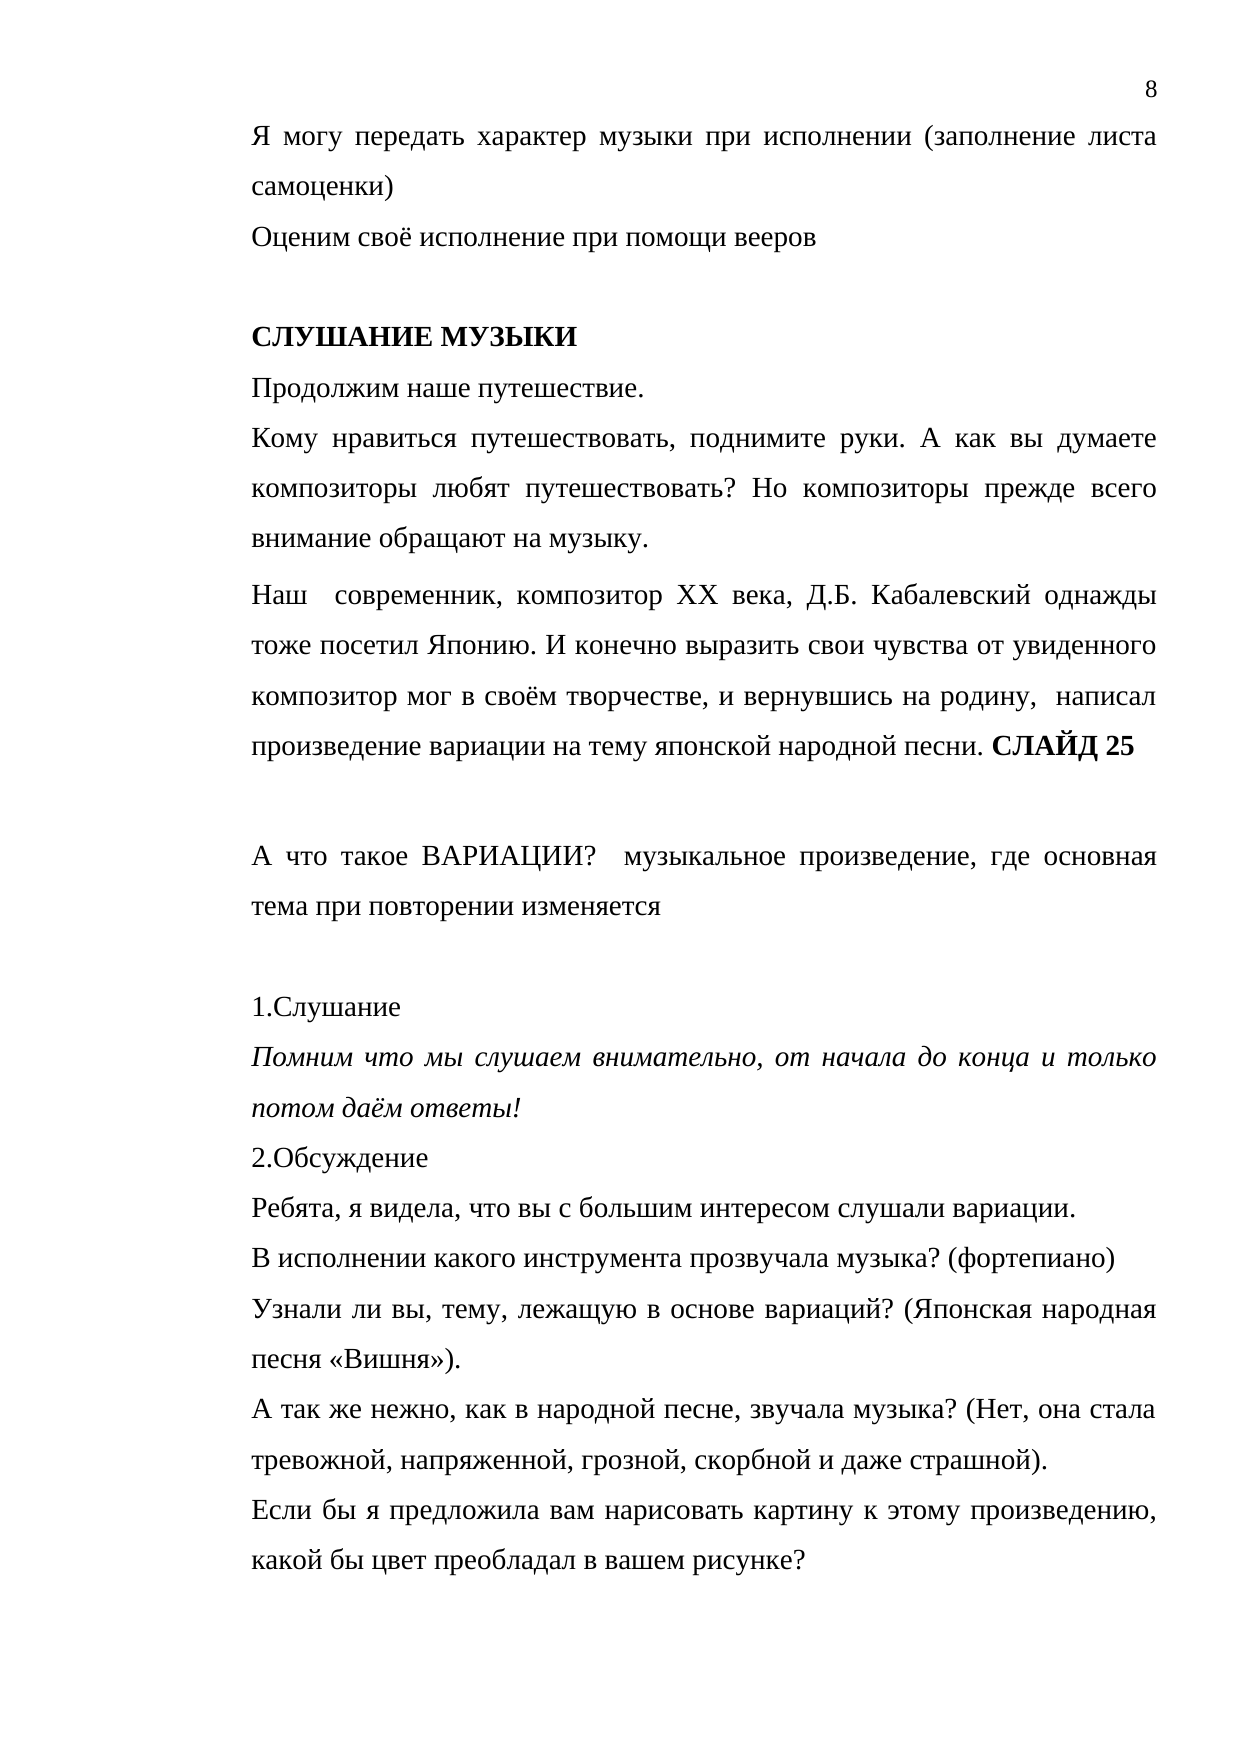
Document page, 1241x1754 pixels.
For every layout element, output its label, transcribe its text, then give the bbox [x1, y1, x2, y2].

text Помним что мы слушаем внимательно, от начала до конца и только потом даём ответы! [251, 1039, 1157, 1123]
text 1.Слушание [251, 989, 1157, 1023]
text Узнали ли вы, тему, лежащую в основе вариаций? (Японская народная песня «Вишня»). [251, 1291, 1157, 1375]
text 2.Обсуждение [251, 1140, 1157, 1173]
text Продолжим наше путешествие. [251, 370, 1157, 403]
text Я могу передать характер музыки при исполнении (заполнение листа самоценки) [251, 118, 1157, 202]
text Кому нравиться путешествовать, поднимите руки. А как вы думаете композиторы любят путешествовать? Но композиторы прежде всего внимание обращают на музыку. [251, 420, 1157, 554]
text В исполнении какого инструмента прозвучала музыка? (фортепиано) [251, 1241, 1157, 1274]
text А так же нежно, как в народной песне, звучала музыка? (Нет, она стала тревожной, напряженной, грозной, скорбной и даже страшной). [251, 1392, 1157, 1475]
text СЛУШАНИЕ МУЗЫКИ [251, 319, 1157, 353]
text Ребята, я видела, что вы с большим интересом слушали вариации. [251, 1190, 1157, 1224]
text Оценим своё исполнение при помощи вееров [251, 219, 1157, 252]
text Наш современник, композитор XX века, Д.Б. Кабалевский однажды тоже посетил Японию. И конечно выразить свои чувства от увиденного композитор мог в своём творчестве, и вернувшись на родину, написал произведение вариации на тему японской народной песни. СЛАЙД 25 [251, 577, 1157, 762]
text А что такое ВАРИАЦИИ? музыкальное произведение, где основная тема при повторении изменяется [251, 838, 1157, 922]
text Если бы я предложила вам нарисовать картину к этому произведению, какой бы цвет преобладал в вашем рисунке? [251, 1492, 1157, 1576]
